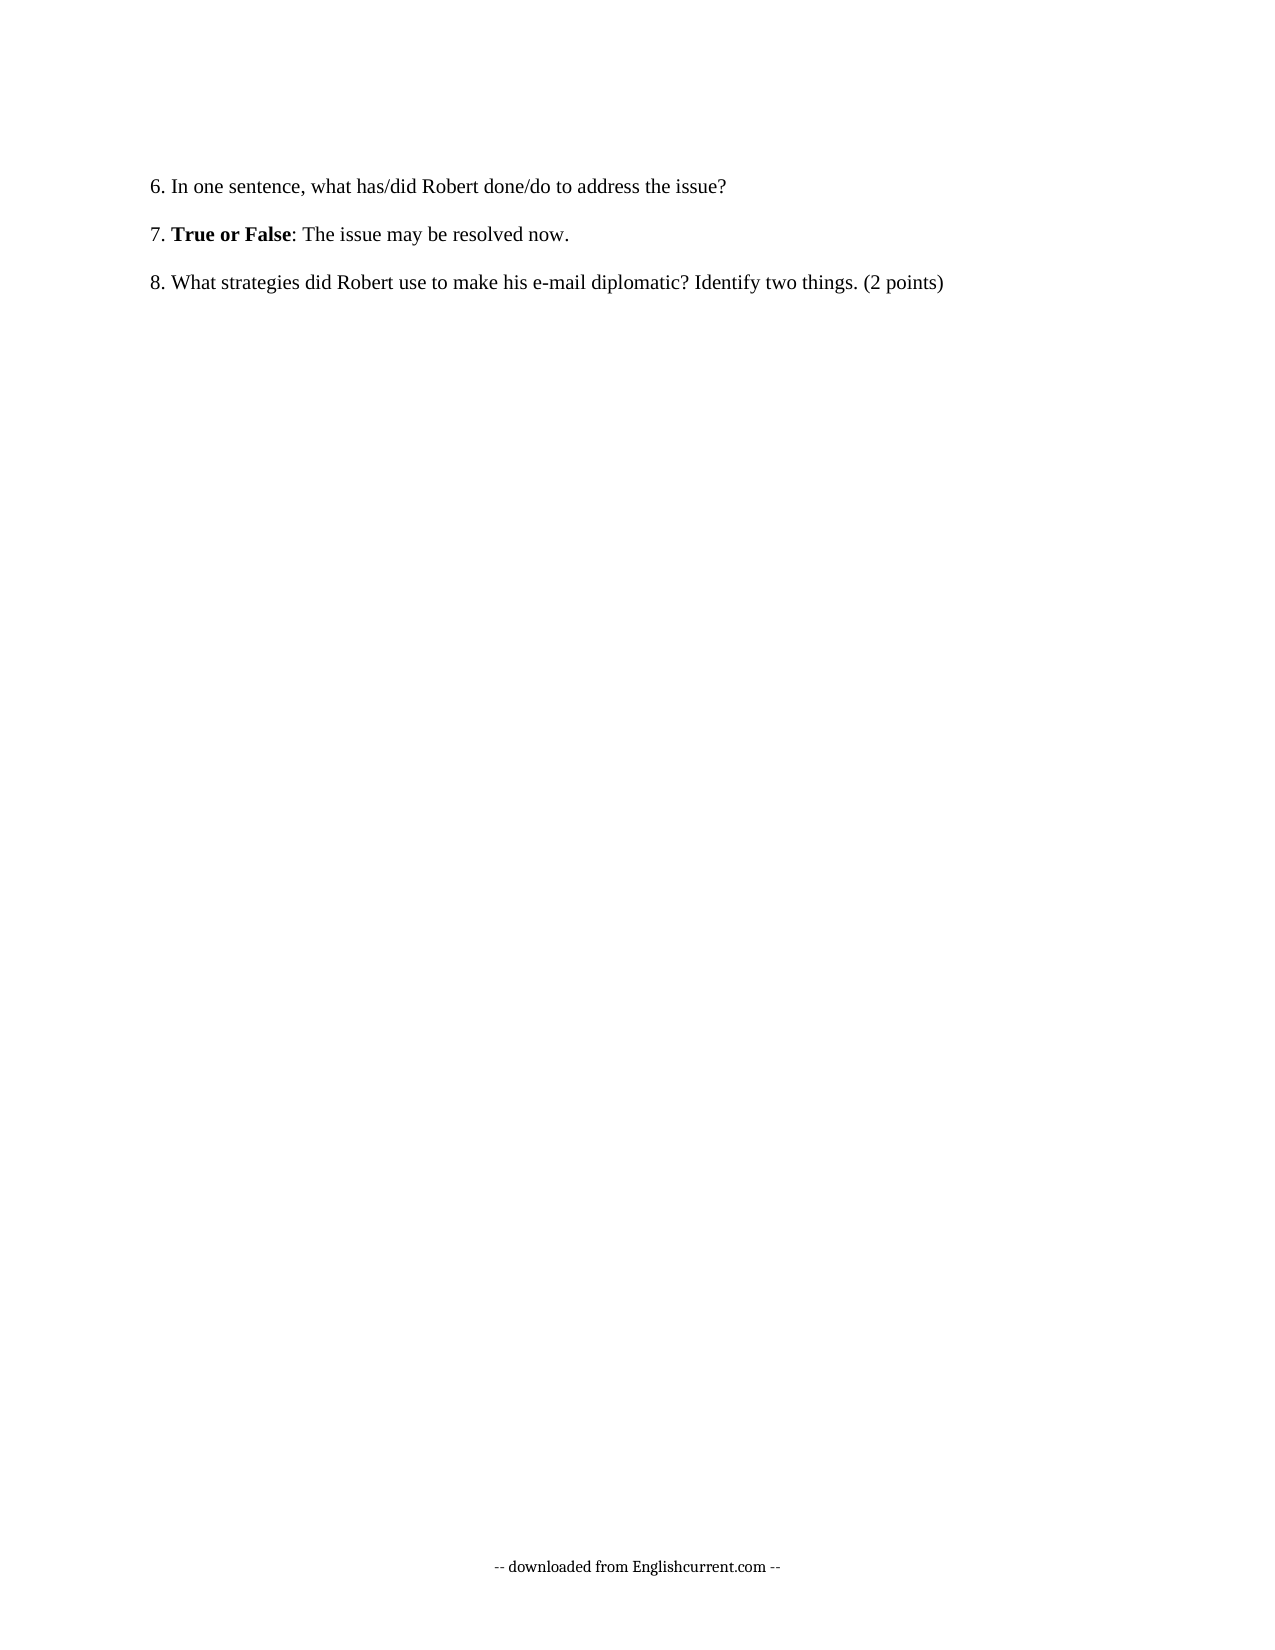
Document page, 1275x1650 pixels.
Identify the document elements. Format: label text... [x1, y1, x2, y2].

text 6. In one sentence, what has/did Robert done/do to address the issue? [150, 174, 1125, 198]
text 7. True or False: The issue may be resolved now. [150, 222, 1125, 246]
text 8. What strategies did Robert use to make his e-mail diplomatic? Identify two things. (2 points) [150, 270, 1125, 294]
